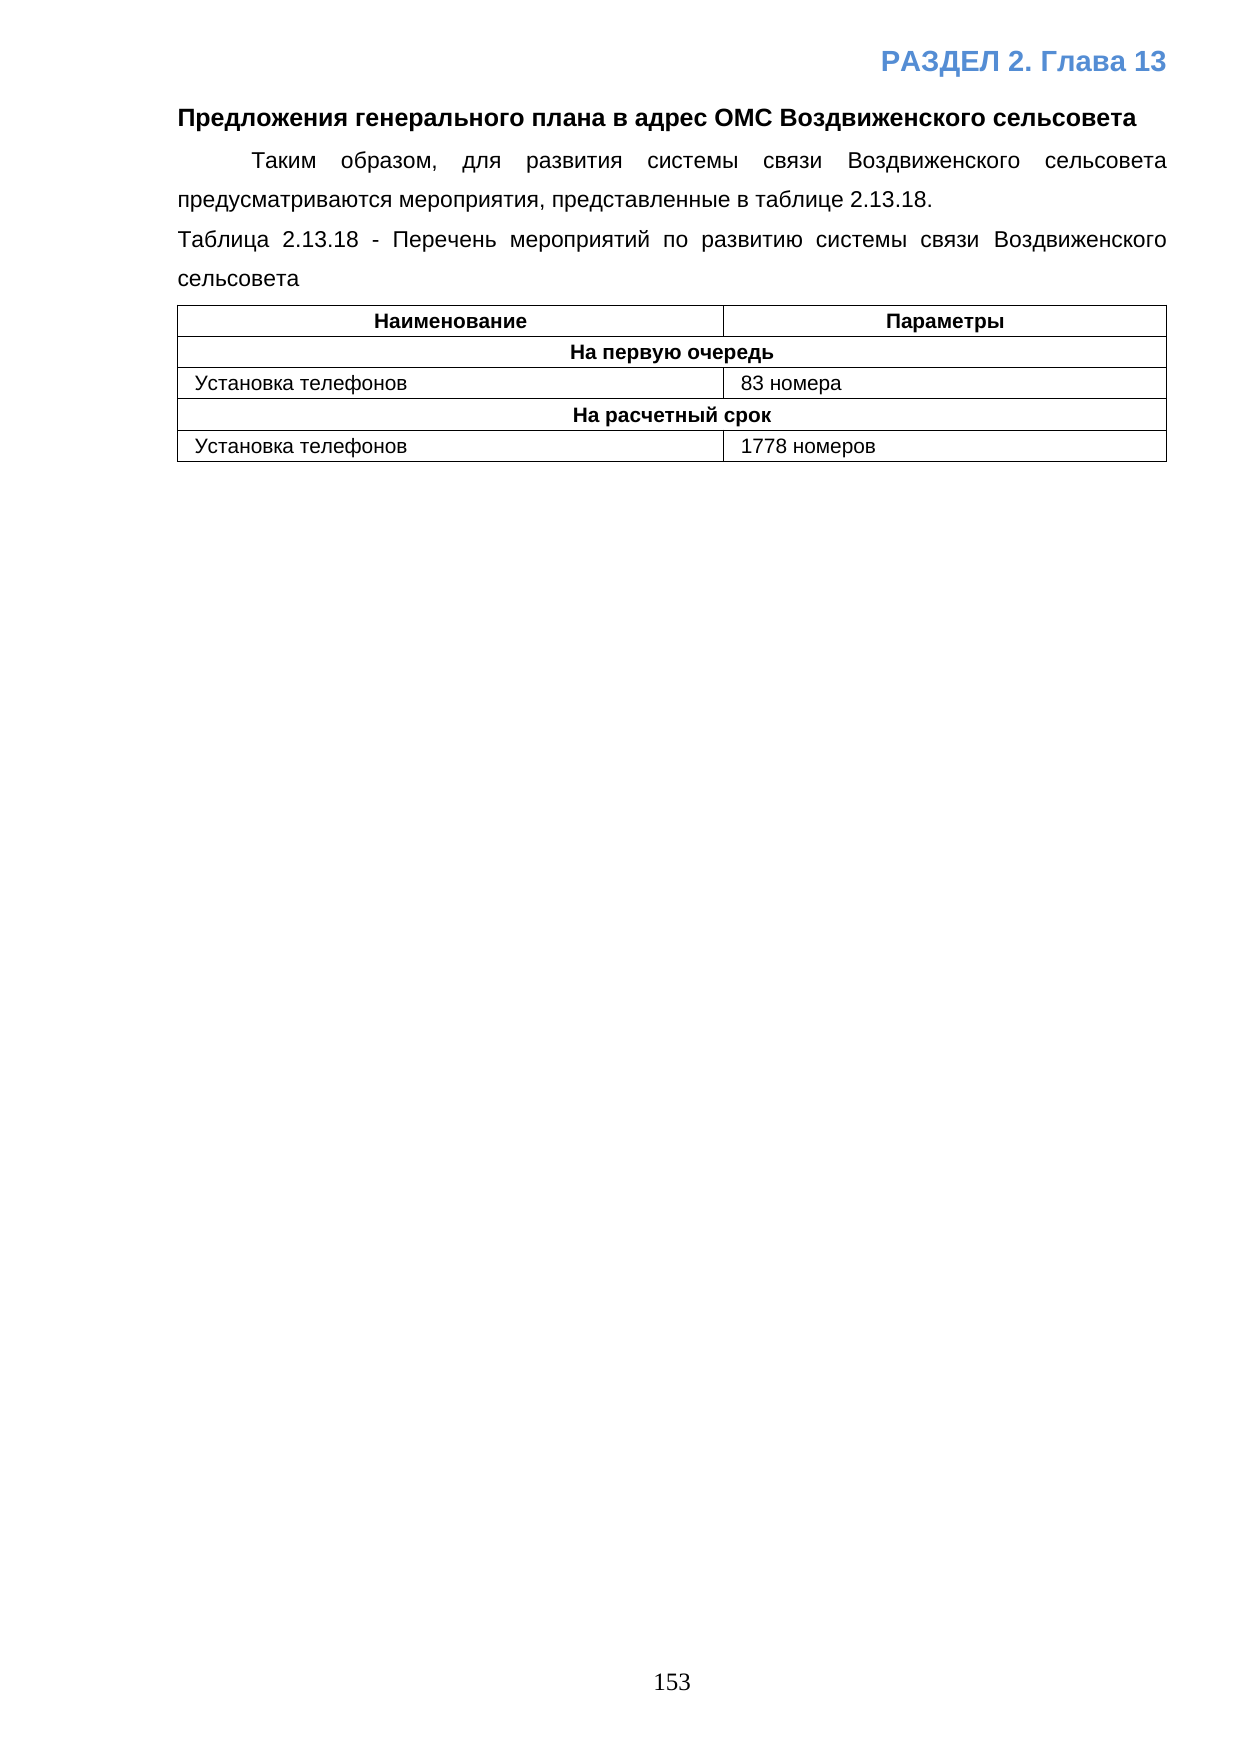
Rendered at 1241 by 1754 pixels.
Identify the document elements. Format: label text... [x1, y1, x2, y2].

text Таблица 2.13.18 - Перечень мероприятий по развитию системы связи Воздвиженского сельсовета [177, 226, 1167, 291]
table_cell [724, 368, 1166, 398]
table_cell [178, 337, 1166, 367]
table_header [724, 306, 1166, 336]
text Предложения генерального плана в адрес ОМС Воздвиженского сельсовета [177, 103, 1167, 132]
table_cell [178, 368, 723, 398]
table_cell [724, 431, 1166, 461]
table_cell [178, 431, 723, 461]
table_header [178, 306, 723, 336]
text Таким образом, для развития системы связи Воздвиженского сельсовета предусматриваются мероприятия, представленные в таблице 2.13.18. [177, 147, 1167, 212]
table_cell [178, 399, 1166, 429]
